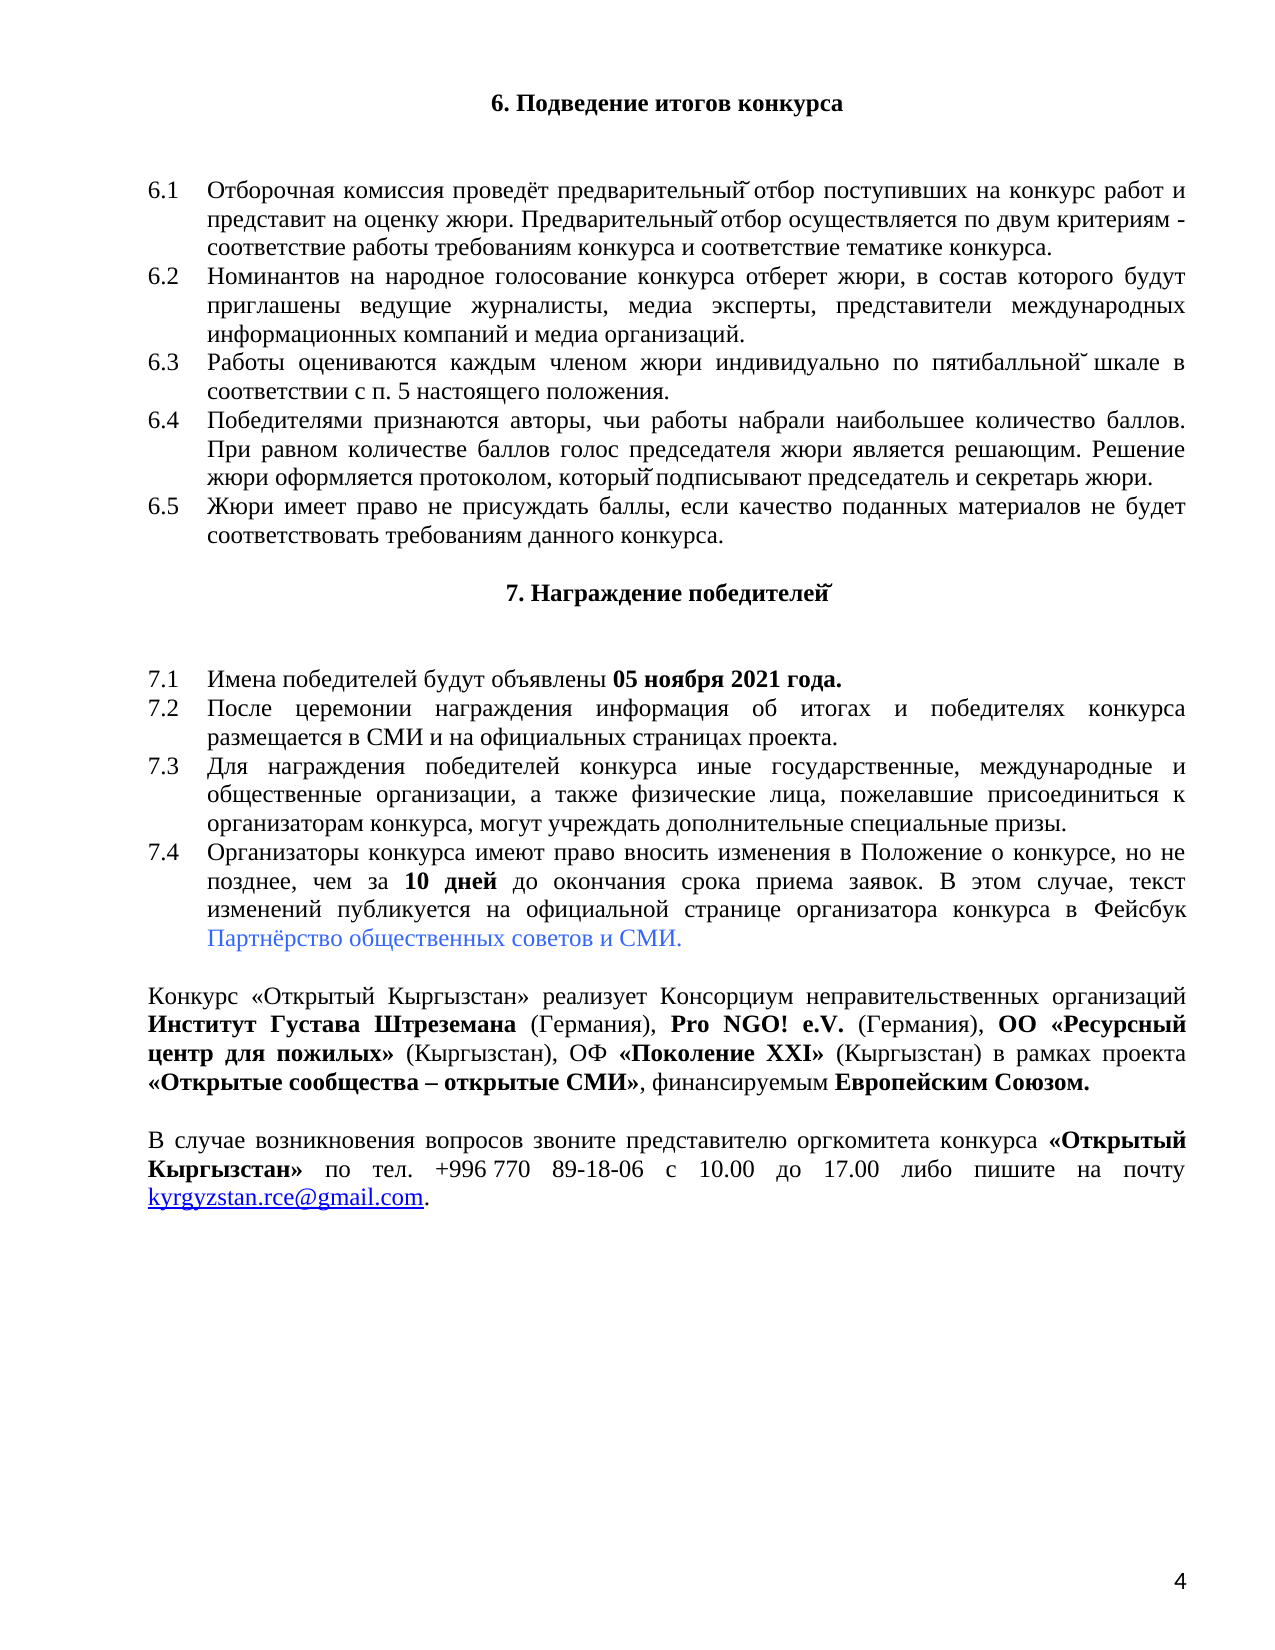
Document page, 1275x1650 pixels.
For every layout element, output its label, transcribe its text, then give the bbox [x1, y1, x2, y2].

text 7. Награждение победителей̆ [148, 578, 1186, 607]
text 6.1 Отборочная комиссия проведёт предварительный̆ отбор поступивших на конкурс работ и представит на оценку жюри. Предварительный̆ отбор осуществляется по двум критериям - соответствие работы требованиям конкурса и соответствие тематике конкурса. [148, 175, 1186, 261]
text Конкурс «Открытый Кыргызстан» реализует Консорциум неправительственных организаций Институт Густава Штреземана (Германия), Pro NGO! e.V. (Германия), ОО «Ресурсный центр для пожилых» (Кыргызстан), ОФ «Поколение XXI» (Кыргызстан) в рамках проекта «Открытые сообщества – открытые СМИ», финансируемым Европейским Союзом. [148, 981, 1186, 1096]
text 6.5 Жюри имеет право не присуждать баллы, если качество поданных материалов не будет соответствовать требованиям данного конкурса. [148, 491, 1186, 549]
text 7.4 Организаторы конкурса имеют право вносить изменения в Положение о конкурсе, но не позднее, чем за 10 дней до окончания срока приема заявок. В этом случае, текст изменений публикуется на официальной странице организатора конкурса в Фейсбук Партнёрство общественных советов и СМИ. [148, 837, 1186, 952]
text 6. Подведение итогов конкурса [148, 88, 1186, 117]
text 7.1 Имена победителей будут объявлены 05 ноября 2021 года. [148, 664, 1186, 693]
text 6.4 Победителями признаются авторы, чьи работы набрали наибольшее количество баллов. При равном количестве баллов голос председателя жюри является решающим. Решение жюри оформляется протоколом, который̆ подписывают председатель и секретарь жюри. [148, 405, 1186, 491]
text 7.3 Для награждения победителей конкурса иные государственные, международные и общественные организации, а также физические лица, пожелавшие присоединиться к организаторам конкурса, могут учреждать дополнительные специальные призы. [148, 751, 1186, 837]
text В случае возникновения вопросов звоните представителю оргкомитета конкурса «Открытый Кыргызстан» по тел. +996 770 89-18-06 с 10.00 до 17.00 либо пишите на почту kyrgyzstan.rce@gmail.com. [148, 1125, 1186, 1211]
text 7.2 После церемонии награждения информация об итогах и победителях конкурса размещается в СМИ и на официальных страницах проекта. [148, 693, 1186, 751]
text 6.2 Номинантов на народное голосование конкурса отберет жюри, в состав которого будут приглашены ведущие журналисты, медиа эксперты, представители международных информационных компаний и медиа организаций. [148, 261, 1186, 347]
text 6.3 Работы оцениваются каждым членом жюри индивидуально по пятибалльной̆ шкале в соответствии с п. 5 настоящего положения. [148, 347, 1186, 405]
